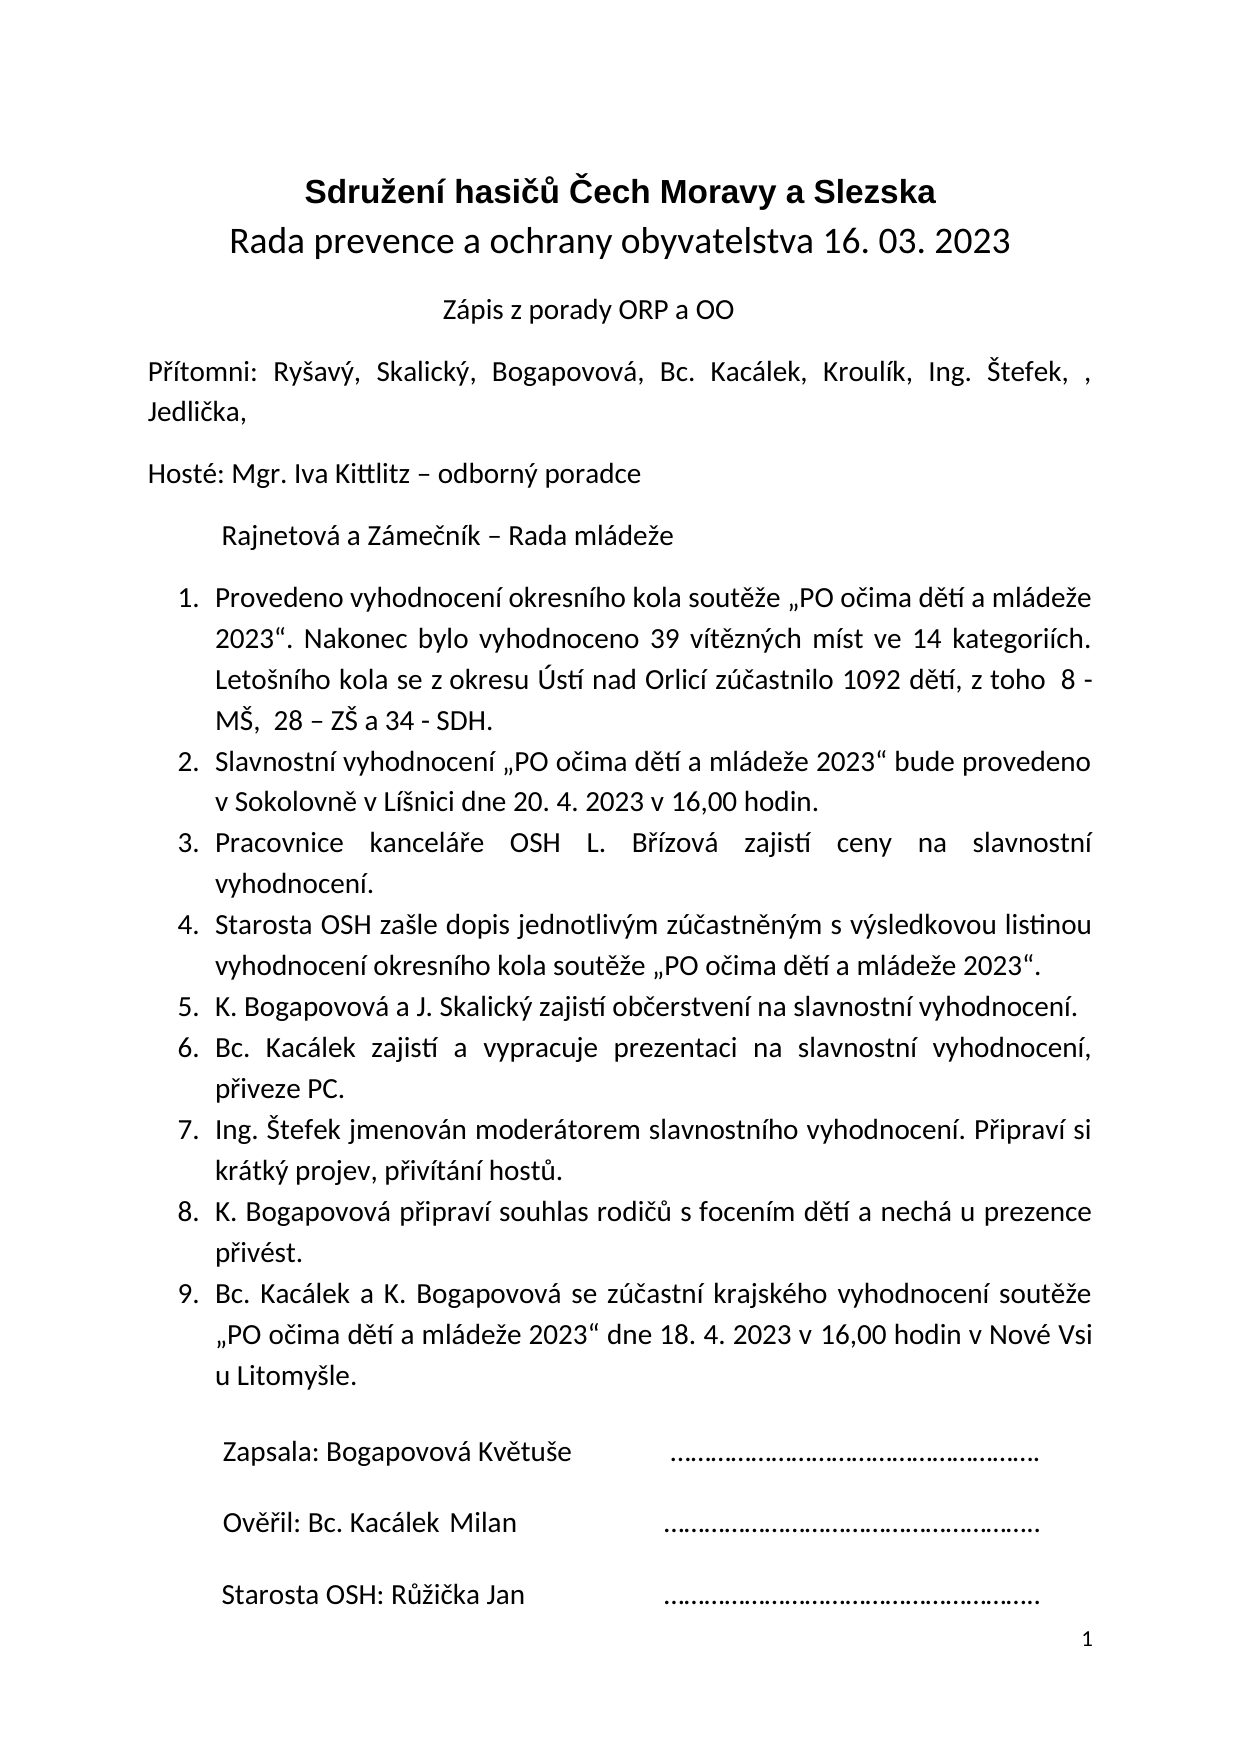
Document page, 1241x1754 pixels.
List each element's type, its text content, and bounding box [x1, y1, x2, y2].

list Slavnostní vyhodnocení „PO očima dětí a mládeže 2023“ bude provedeno v Sokolovně v Líšnici dne 20. 4. 2023 v 16,00 hodin. [177, 743, 1093, 819]
text Starosta OSH: Růžička Jan ……………………………………………….. [148, 1576, 1093, 1611]
list Zapsala: Bogapovová Květuše ………………………………………………. [223, 1433, 1093, 1469]
text Přítomni: Ryšavý, Skalický, Bogapovová, Bc. Kacálek, Kroulík, Ing. Štefek, , Jedlička, [148, 353, 1093, 429]
list K. Bogapovová připraví souhlas rodičů s focením dětí a nechá u prezence přivést. [177, 1193, 1093, 1269]
list Starosta OSH zašle dopis jednotlivým zúčastněným s výsledkovou listinou vyhodnocení okresního kola soutěže „PO očima dětí a mládeže 2023“. [177, 906, 1093, 983]
text Rajnetová a Zámečník – Rada mládeže [148, 517, 1093, 553]
list Pracovnice kanceláře OSH L. Břízová zajistí ceny na slavnostní vyhodnocení. [177, 824, 1093, 901]
list Provedeno vyhodnocení okresního kola soutěže „PO očima dětí a mládeže 2023“. Nakonec bylo vyhodnoceno 39 vítězných míst ve 14 kategoriích. Letošního kola se z okresu Ústí nad Orlicí zúčastnilo 1092 dětí, z toho 8 - MŠ, 28 – ZŠ a 34 - SDH. [177, 579, 1093, 737]
list Bc. Kacálek zajistí a vypracuje prezentaci na slavnostní vyhodnocení, přiveze PC. [177, 1029, 1093, 1106]
list K. Bogapovová a J. Skalický zajistí občerstvení na slavnostní vyhodnocení. [177, 988, 1093, 1024]
list Ověřil: Bc. Kacálek Milan ……………………………………………….. [223, 1504, 1093, 1540]
text Zápis z porady ORP a OO [369, 291, 1093, 326]
title Sdružení hasičů Čech Moravy a Slezska [148, 173, 1093, 211]
list Ing. Štefek jmenován moderátorem slavnostního vyhodnocení. Připraví si krátký projev, přivítání hostů. [177, 1111, 1093, 1188]
text Rada prevence a ochrany obyvatelstva 16. 03. 2023 [148, 217, 1093, 263]
list Bc. Kacálek a K. Bogapovová se zúčastní krajského vyhodnocení soutěže „PO očima dětí a mládeže 2023“ dne 18. 4. 2023 v 16,00 hodin v Nové Vsi u Litomyšle. [177, 1275, 1093, 1392]
text Hosté: Mgr. Iva Kittlitz – odborný poradce [148, 455, 1093, 491]
